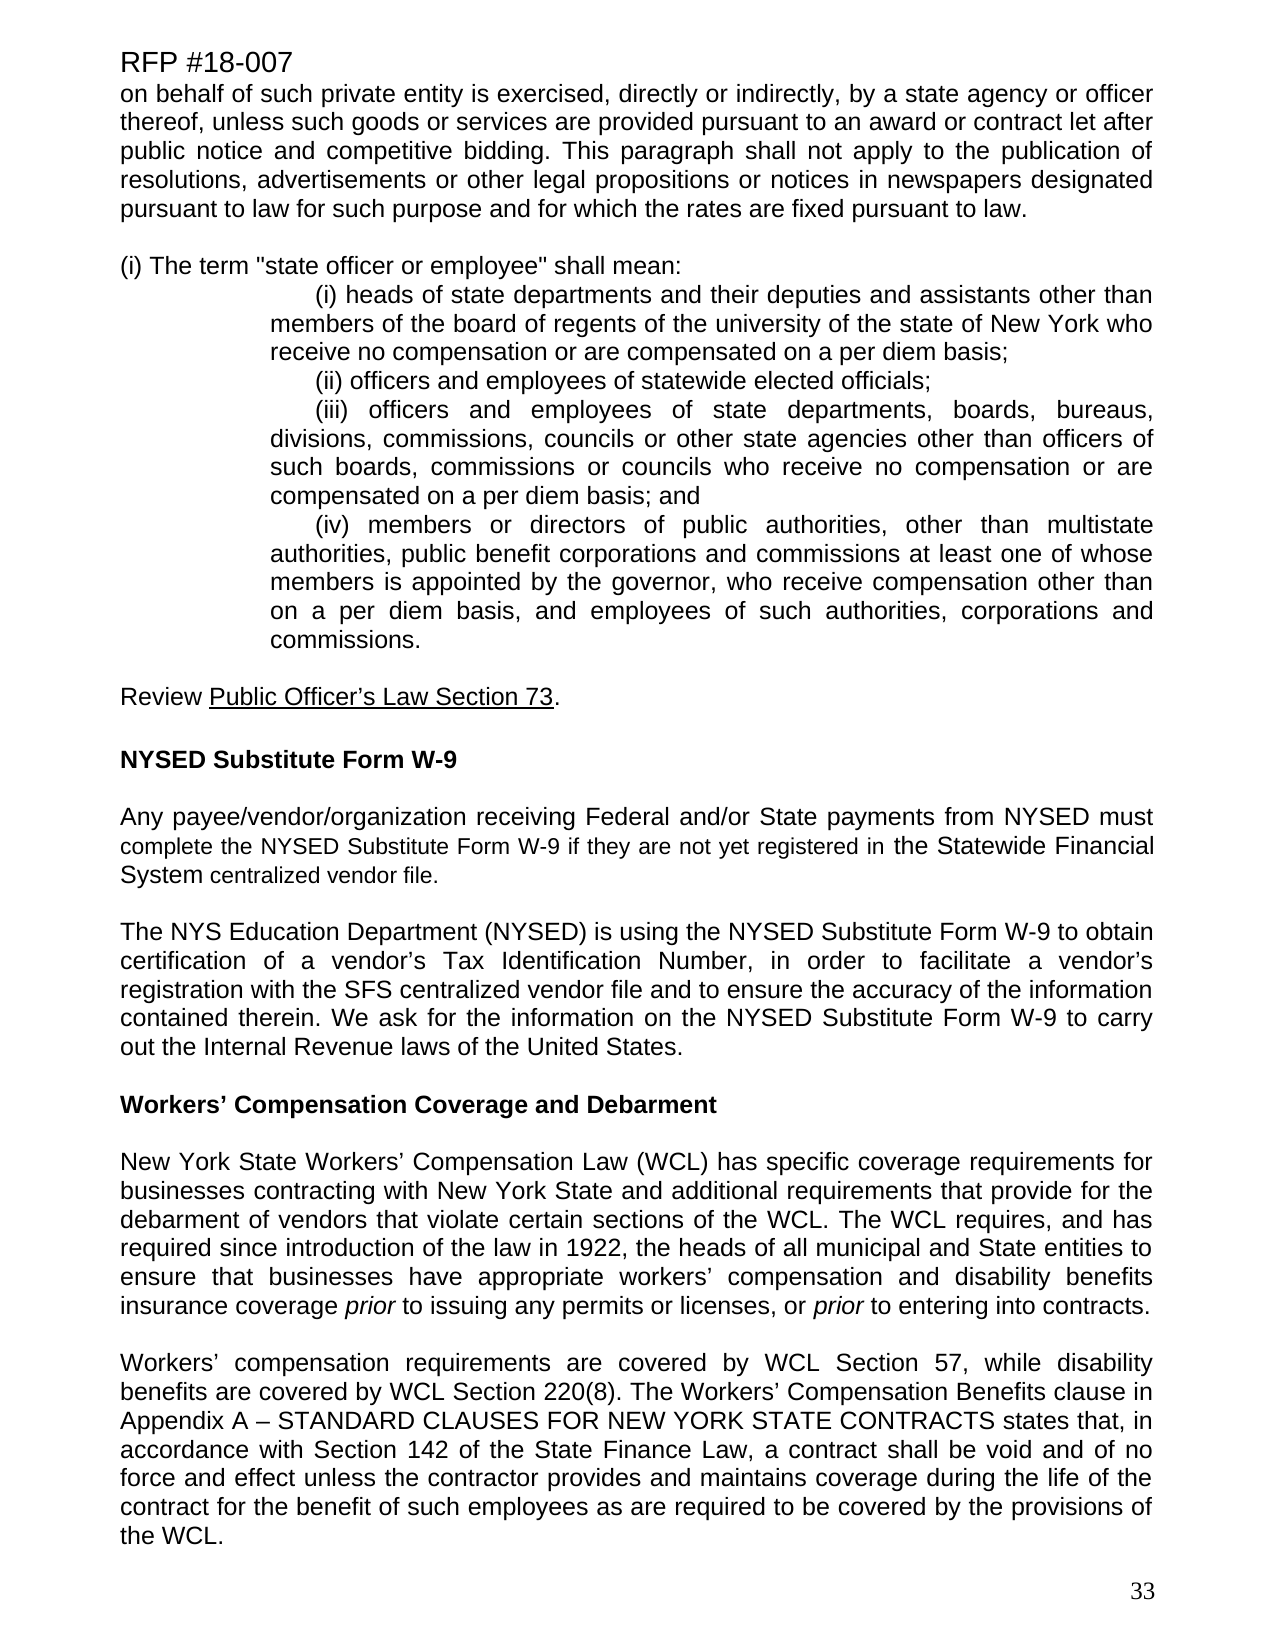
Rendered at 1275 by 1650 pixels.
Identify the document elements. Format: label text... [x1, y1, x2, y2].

text The NYS Education Department (NYSED) is using the NYSED Substitute Form W-9 to obtain certification of a vendor’s Tax Identification Number, in order to facilitate a vendor’s registration with the SFS centralized vendor file and to ensure the accuracy of the information contained therein. We ask for the information on the NYSED Substitute Form W-9 to carry out the Internal Revenue laws of the United States. [120, 917, 1155, 1061]
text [120, 78, 1155, 222]
text Workers’ compensation requirements are covered by WCL Section 57, while disability benefits are covered by WCL Section 220(8). The Workers’ Compensation Benefits clause in Appendix A – STANDARD CLAUSES FOR NEW YORK STATE CONTRACTS states that, in accordance with Section 142 of the State Finance Law, a contract shall be void and of no force and effect unless the contractor provides and maintains coverage during the life of the contract for the benefit of such employees as are required to be covered by the provisions of the WCL. [120, 1348, 1155, 1549]
text (i) heads of state departments and their deputies and assistants other than members of the board of regents of the university of the state of New York who receive no compensation or are compensated on a per diem basis; [270, 280, 1155, 366]
text New York State Workers’ Compensation Law (WCL) has specific coverage requirements for businesses contracting with New York State and additional requirements that provide for the debarment of vendors that violate certain sections of the WCL. The WCL requires, and has required since introduction of the law in 1922, the heads of all municipal and State entities to ensure that businesses have appropriate workers’ compensation and disability benefits insurance coverage prior to issuing any permits or licenses, or prior to entering into contracts. [120, 1147, 1155, 1319]
text Any payee/vendor/organization receiving Federal and/or State payments from NYSED must complete the NYSED Substitute Form W-9 if they are not yet registered in the Statewide Financial System centralized vendor file. [120, 802, 1155, 888]
text Review Public Officer’s Law Section 73. [120, 682, 1155, 711]
subtitle Workers’ Compensation Coverage and Debarment [120, 1089, 1155, 1118]
text (ii) officers and employees of statewide elected officials; [270, 366, 1155, 395]
subtitle NYSED Substitute Form W-9 [120, 744, 1155, 773]
text (iv) members or directors of public authorities, other than multistate authorities, public benefit corporations and commissions at least one of whose members is appointed by the governor, who receive compensation other than on a per diem basis, and employees of such authorities, corporations and commissions. [270, 510, 1155, 653]
text (iii) officers and employees of state departments, boards, bureaus, divisions, commissions, councils or other state agencies other than officers of such boards, commissions or councils who receive no compensation or are compensated on a per diem basis; and [270, 395, 1155, 510]
text (i) The term "state officer or employee" shall mean: [120, 251, 1155, 280]
